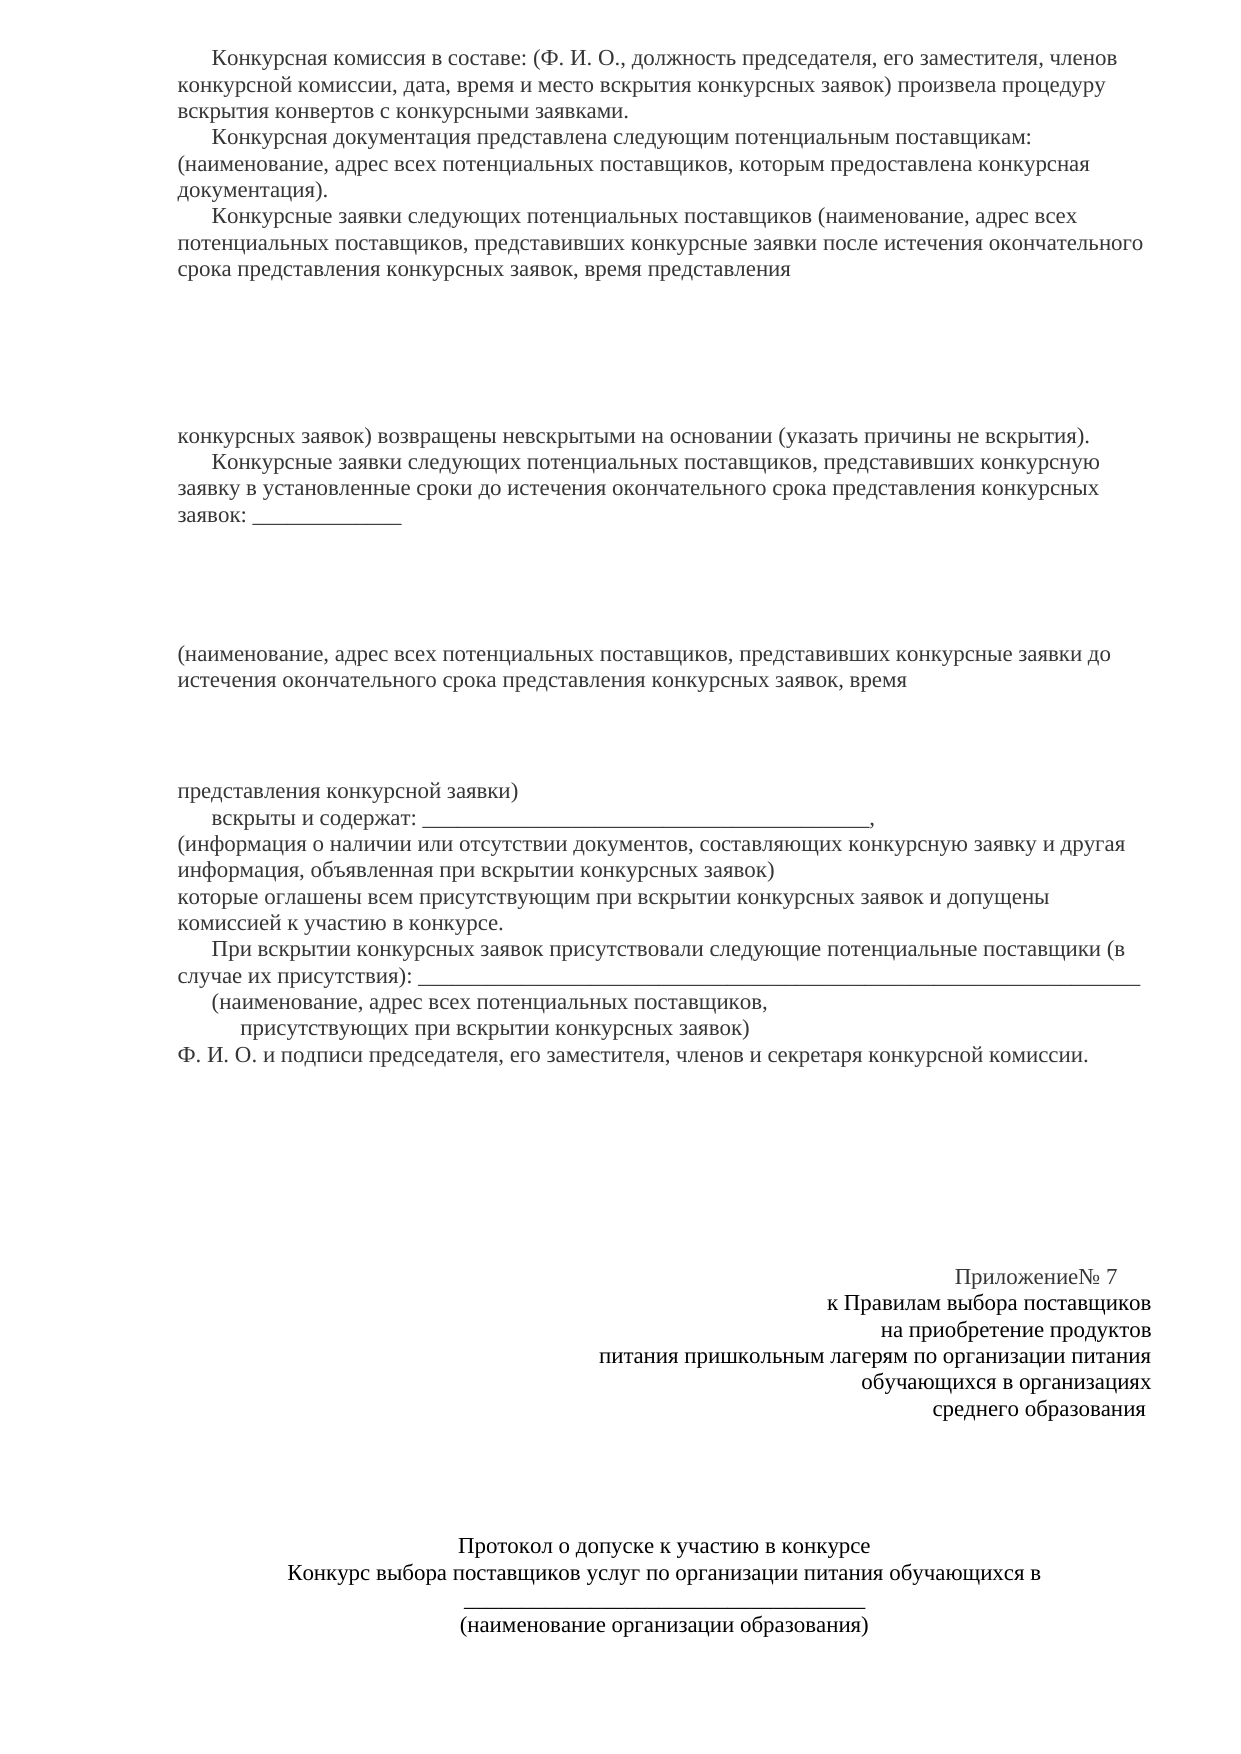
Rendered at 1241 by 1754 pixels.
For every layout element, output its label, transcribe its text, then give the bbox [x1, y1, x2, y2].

text представления конкурсной заявки) вскрыты и содержат: _______________________________________, (информация о наличии или отсутствии документов, составляющих конкурсную заявку и другая информация, объявленная при вскрытии конкурсных заявок) которые оглашены всем присутствующим при вскрытии конкурсных заявок и допущены комиссией к участию в конкурсе. При вскрытии конкурсных заявок присутствовали следующие потенциальные поставщики (в случае их присутствия): _______________________________________________________________ (наименование, адрес всех потенциальных поставщиков, присутствующих при вскрытии конкурсных заявок) Ф. И. О. и подписи председателя, его заместителя, членов и секретаря конкурсной комиссии. [177, 777, 1152, 1067]
text (наименование, адрес всех потенциальных поставщиков, представивших конкурсные заявки до истечения окончательного срока представления конкурсных заявок, время [177, 640, 1152, 693]
text Конкурсная комиссия в составе: (Ф. И. О., должность председателя, его заместителя, членов конкурсной комиссии, дата, время и место вскрытия конкурсных заявок) произвела процедуру вскрытия конвертов с конкурсными заявками. Конкурсная документация представлена следующим потенциальным поставщикам: (наименование, адрес всех потенциальных поставщиков, которым предоставлена конкурсная документация). Конкурсные заявки следующих потенциальных поставщиков (наименование, адрес всех потенциальных поставщиков, представивших конкурсные заявки после истечения окончательного срока представления конкурсных заявок, время представления [177, 44, 1152, 282]
text конкурсных заявок) возвращены невскрытыми на основании (указать причины не вскрытия). Конкурсные заявки следующих потенциальных поставщиков, представивших конкурсную заявку в установленные сроки до истечения окончательного срока представления конкурсных заявок: _____________ [177, 422, 1152, 555]
text Приложение№ 7 к Правилам выбора поставщиков на приобретение продуктов [177, 1263, 1152, 1342]
text питания пришкольным лагерям по организации питания обучающихся в организациях среднего образования [177, 1342, 1152, 1421]
text Протокол о допуске к участию в конкурсе Конкурс выбора поставщиков услуг по организации питания обучающихся в ___________________________________ (наименование организации образования) [177, 1532, 1152, 1638]
